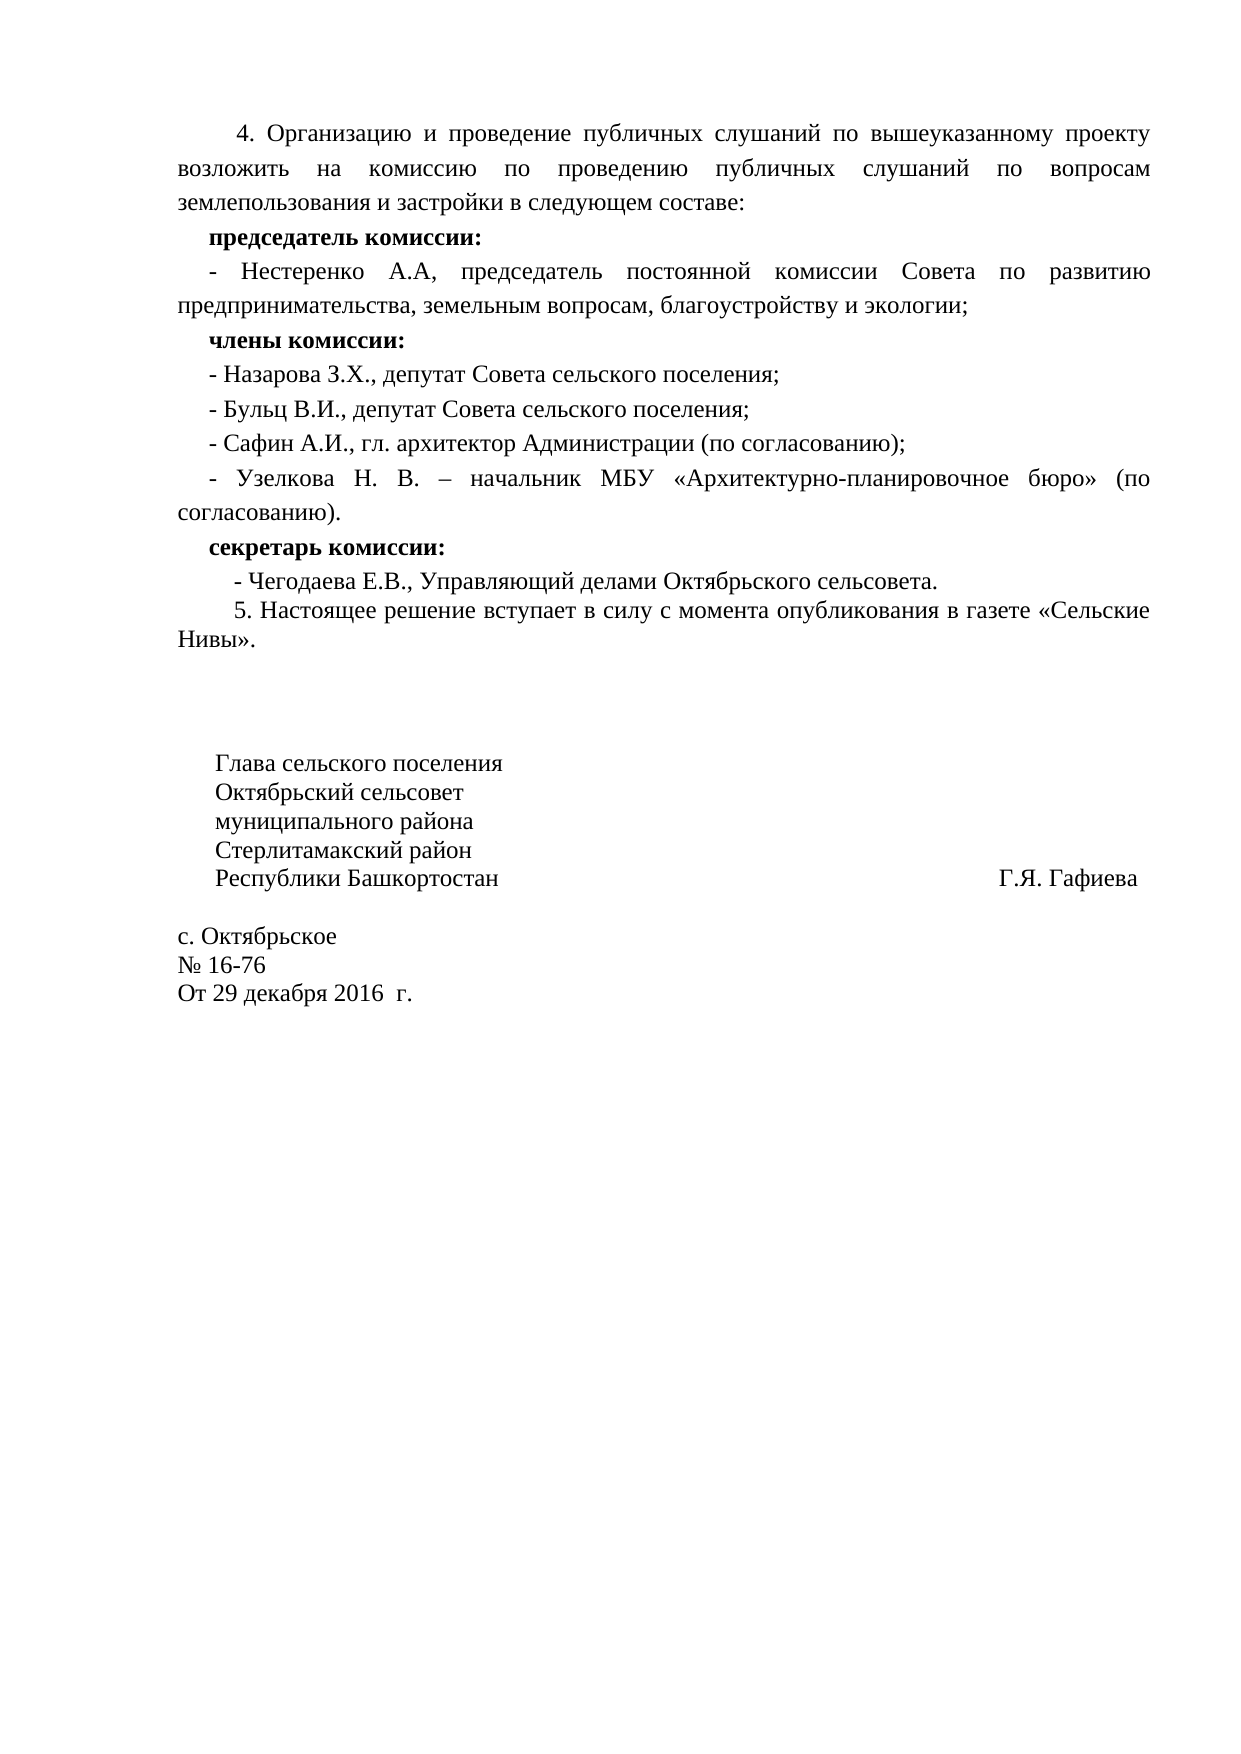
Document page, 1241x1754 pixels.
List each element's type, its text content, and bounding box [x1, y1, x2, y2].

text 5. Настоящее решение вступает в силу с момента опубликования в газете «Сельские Нивы». [177, 595, 1152, 653]
text - Бульц В.И., депутат Совета сельского поселения; [177, 394, 1152, 423]
text - Чегодаева Е.В., Управляющий делами Октябрьского сельсовета. [177, 566, 1152, 595]
text Республики Башкортостан Г.Я. Гафиева [177, 863, 1152, 892]
text 4. Организацию и проведение публичных слушаний по вышеуказанному проекту возложить на комиссию по проведению публичных слушаний по вопросам землепользования и застройки в следующем составе: [177, 118, 1152, 216]
text От 29 декабря 2016 г. [177, 978, 1152, 1007]
text - Узелкова Н. В. – начальник МБУ «Архитектурно-планировочное бюро» (по согласованию). [177, 463, 1152, 526]
text Глава сельского поселения [177, 748, 1152, 777]
text муниципального района [177, 806, 1152, 835]
text председатель комиссии: [177, 222, 1152, 250]
text с. Октябрьское [177, 921, 1152, 950]
text - Сафин А.И., гл. архитектор Администрации (по согласованию); [177, 428, 1152, 457]
text № 16-76 [177, 950, 1152, 978]
text члены комиссии: [177, 325, 1152, 354]
text Стерлитамакский район [177, 835, 1152, 863]
text секретарь комиссии: [177, 532, 1152, 561]
text - Нестеренко А.А, председатель постоянной комиссии Совета по развитию предпринимательства, земельным вопросам, благоустройству и экологии; [177, 256, 1152, 319]
text Октябрьский сельсовет [177, 777, 1152, 806]
text - Назарова З.Х., депутат Совета сельского поселения; [177, 359, 1152, 388]
